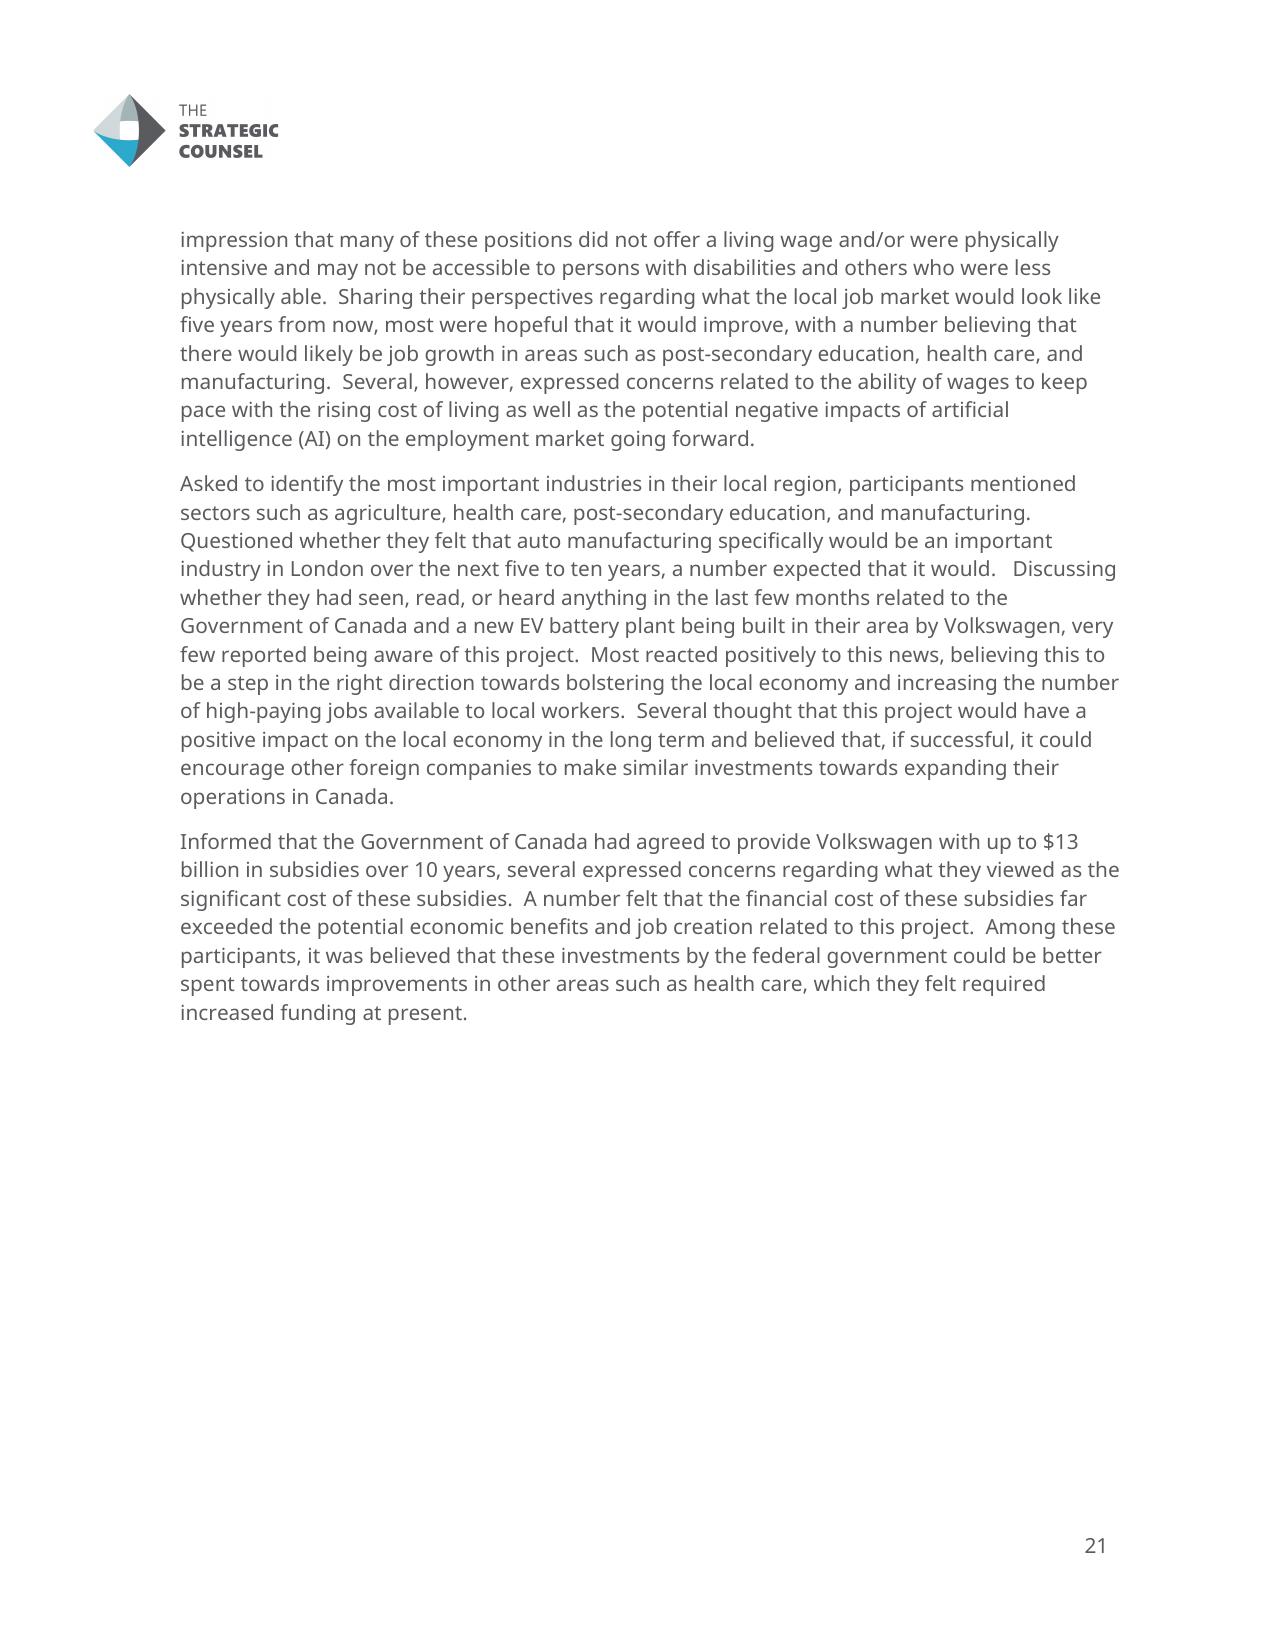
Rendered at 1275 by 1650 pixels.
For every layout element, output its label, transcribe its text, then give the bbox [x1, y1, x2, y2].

picture [93, 94, 279, 167]
text Informed that the Government of Canada had agreed to provide Volkswagen with up to $13 billion in subsidies over 10 years, several expressed concerns regarding what they viewed as the significant cost of these subsidies. A number felt that the financial cost of these subsidies far exceeded the potential economic benefits and job creation related to this project. Among these participants, it was believed that these investments by the federal government could be better spent towards improvements in other areas such as health care, which they felt required increased funding at present. [180, 827, 1125, 1026]
text Asked to identify the most important industries in their local region, participants mentioned sectors such as agriculture, health care, post-secondary education, and manufacturing. Questioned whether they felt that auto manufacturing specifically would be an important industry in London over the next five to ten years, a number expected that it would. Discussing whether they had seen, read, or heard anything in the last few months related to the Government of Canada and a new EV battery plant being built in their area by Volkswagen, very few reported being aware of this project. Most reacted positively to this news, believing this to be a step in the right direction towards bolstering the local economy and increasing the number of high-paying jobs available to local workers. Several thought that this project would have a positive impact on the local economy in the long term and believed that, if successful, it could encourage other foreign companies to make similar investments towards expanding their operations in Canada. [180, 469, 1125, 810]
